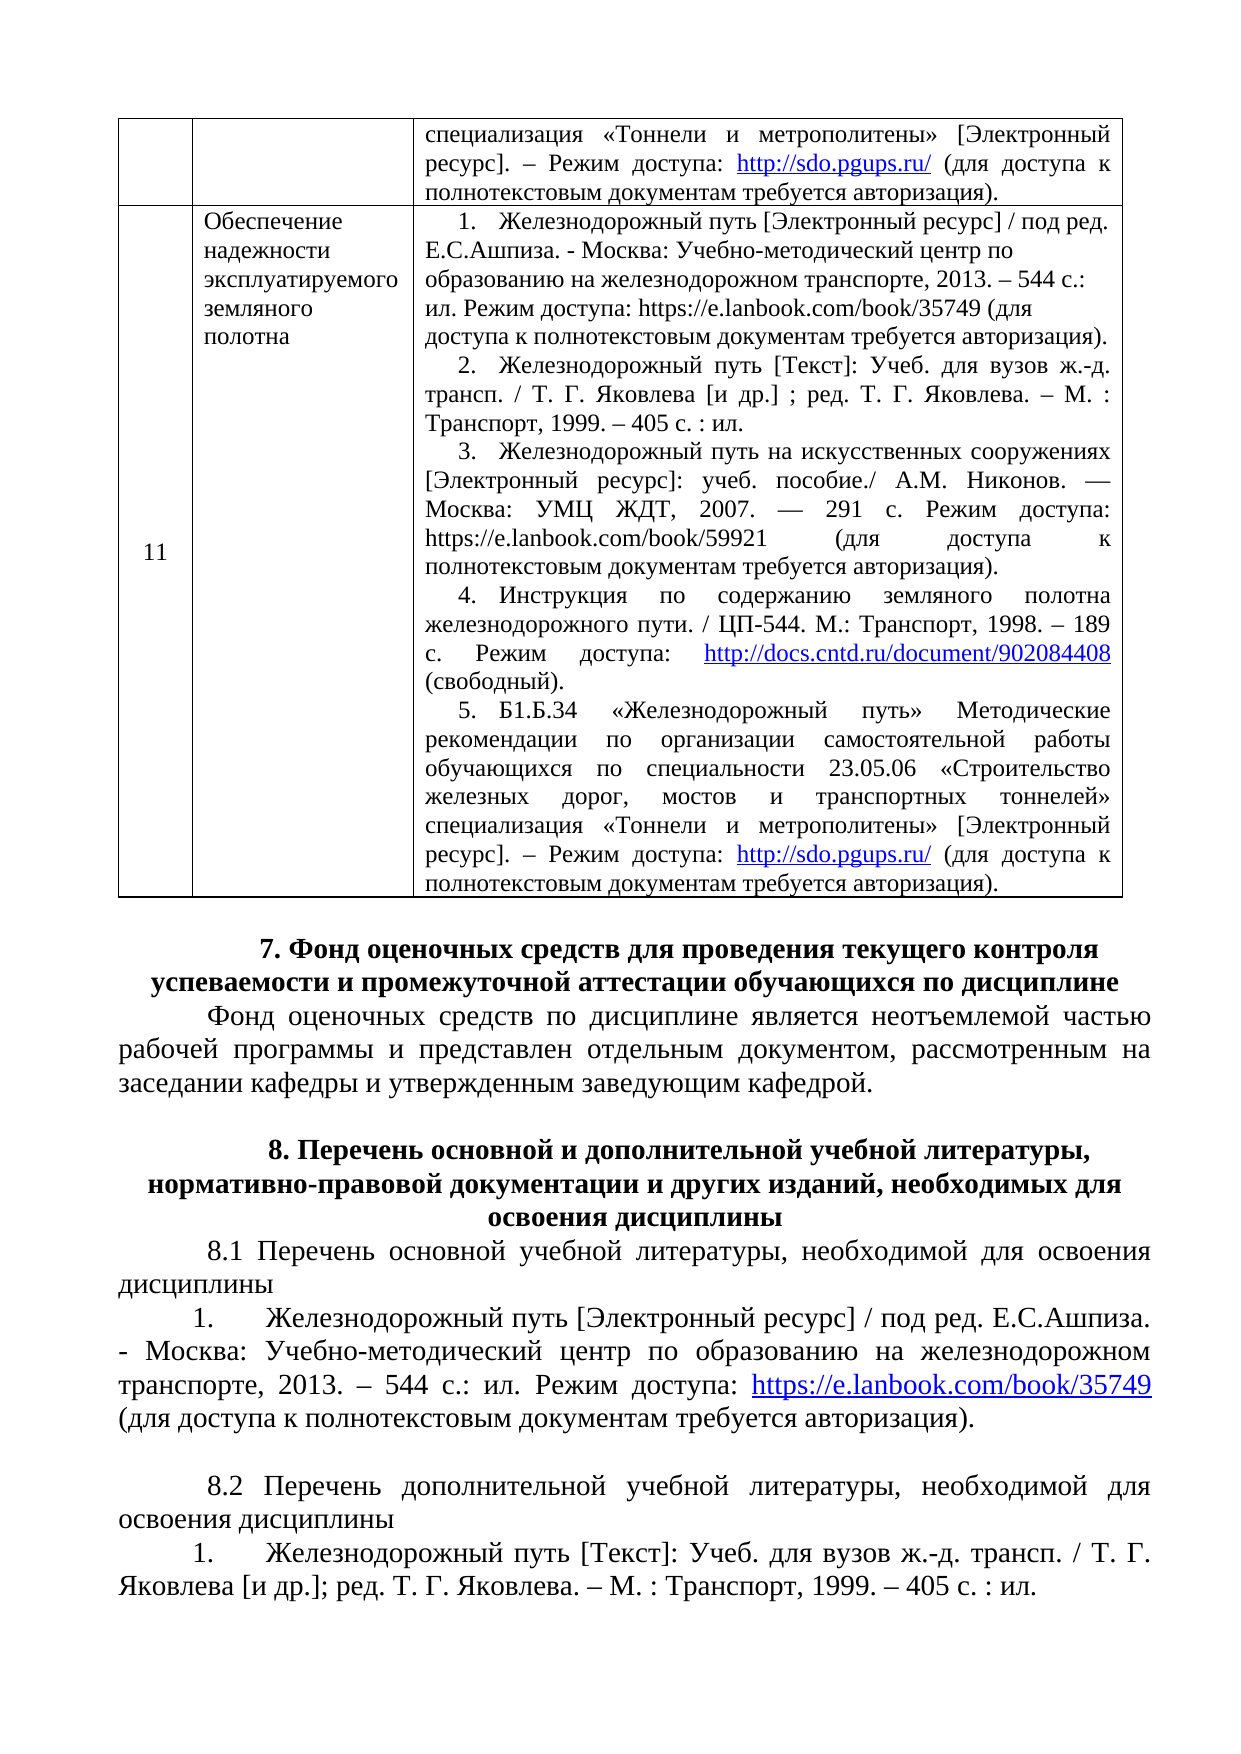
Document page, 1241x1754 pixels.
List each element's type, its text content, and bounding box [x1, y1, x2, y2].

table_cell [414, 119, 1122, 205]
text 8. Перечень основной и дополнительной учебной литературы, нормативно-правовой документации и других изданий, необходимых для освоения дисциплины [118, 1132, 1152, 1233]
list Железнодорожный путь [Текст]: Учеб. для вузов ж.-д. трансп. / Т. Г. Яковлева [и др.]; ред. Т. Г. Яковлева. – М. : Транспорт, 1999. – 405 с. : ил. [118, 1535, 1152, 1602]
table_cell Обеспечение надежности эксплуатируемого земляного полотна [193, 206, 413, 896]
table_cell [193, 119, 413, 205]
text 7. Фонд оценочных средств для проведения текущего контроля успеваемости и промежуточной аттестации обучающихся по дисциплине [118, 931, 1152, 998]
table_cell Железнодорожный путь [Электронный ресурс] / под ред. Е.С.Ашпиза. - Москва: Учебно-методический центр по образованию на железнодорожном транспорте, 2013. – 544 с.: ил. Режим доступа: https://e.lanbook.com/book/35749 (для доступа к полнотекстовым документам требуется авторизация). Железнодорожный путь [Текст]: Учеб. для вузов ж.-д. трансп. / Т. Г. Яковлева [и др.] ; ред. Т. Г. Яковлева. – М. : Транспорт, 1999. – 405 с. : ил. Железнодорожный путь на искусственных сооружениях [Электронный ресурс]: учеб. пособие./ А.М. Никонов. — Москва: УМЦ ЖДТ, 2007. — 291 с. Режим доступа: https://e.lanbook.com/book/59921 (для доступа к полнотекстовым документам требуется авторизация). Инструкция по содержанию земляного полотна железнодорожного пути. / ЦП-544. М.: Транспорт, 1998. – 189 с. Режим доступа: http://docs.cntd.ru/document/902084408 (свободный). Б1.Б.34 «Железнодорожный путь» Методические рекомендации по организации самостоятельной работы обучающихся по специальности 23.05.06 «Строительство железных дорог, мостов и транспортных тоннелей» специализация «Тоннели и метрополитены» [Электронный ресурс]. – Режим доступа: http://sdo.pgups.ru/ (для доступа к полнотекстовым документам требуется авторизация). [414, 206, 1122, 896]
list Железнодорожный путь [Электронный ресурс] / под ред. Е.С.Ашпиза. - Москва: Учебно-методический центр по образованию на железнодорожном транспорте, 2013. – 544 с.: ил. Режим доступа: https://e.lanbook.com/book/35749 (для доступа к полнотекстовым документам требуется авторизация). [118, 1300, 1152, 1434]
text 8.2 Перечень дополнительной учебной литературы, необходимой для освоения дисциплины [118, 1468, 1152, 1535]
table_cell 10 [119, 119, 192, 205]
text Фонд оценочных средств по дисциплине является неотъемлемой частью рабочей программы и представлен отдельным документом, рассмотренным на заседании кафедры и утвержденным заведующим кафедрой. [118, 998, 1152, 1099]
table_cell 11 [119, 206, 192, 896]
text 8.1 Перечень основной учебной литературы, необходимой для освоения дисциплины [118, 1233, 1152, 1300]
